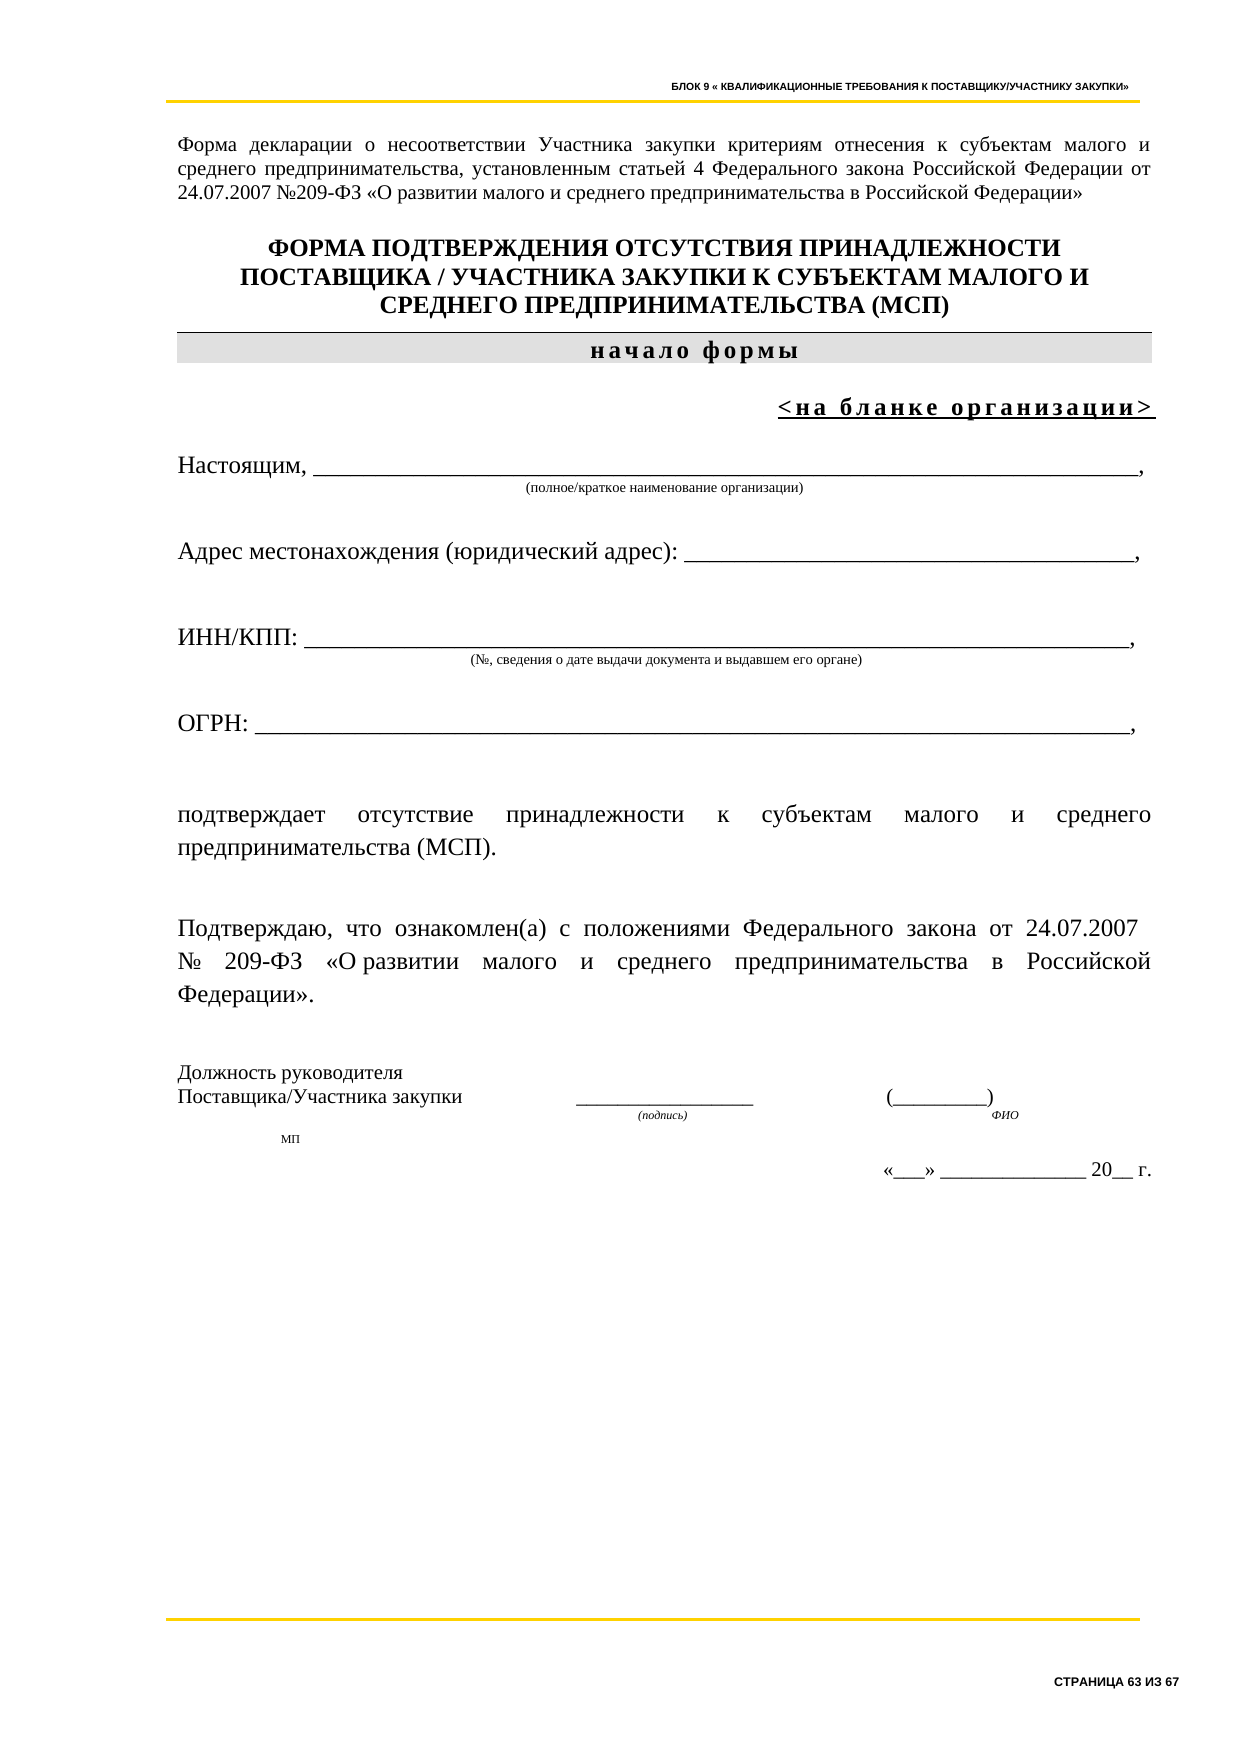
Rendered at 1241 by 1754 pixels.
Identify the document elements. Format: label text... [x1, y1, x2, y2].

text (подпись) ФИО [177, 1108, 1152, 1132]
text Форма декларации о несоответствии Участника закупки критериям отнесения к субъектам малого и среднего предпринимательства, установленным статьей 4 Федерального закона Российской Федерации от 24.07.2007 №209-ФЗ «О развитии малого и среднего предпринимательства в Российской Федерации» [177, 132, 1152, 204]
text Подтверждаю, что ознакомлен(а) с положениями Федерального закона от 24.07.2007 № 209-ФЗ «О развитии малого и среднего предпринимательства в Российской Федерации». [177, 913, 1152, 1008]
text Адрес местонахождения (юридический адрес): ____________________________________, [177, 536, 1152, 565]
text подтверждает отсутствие принадлежности к субъектам малого и среднего предпринимательства (МСП). [177, 799, 1152, 861]
text (полное/краткое наименование организации) [177, 478, 1152, 507]
text Настоящим, __________________________________________________________________, [177, 450, 1152, 478]
text <на бланке организации> [177, 392, 1152, 421]
text (№, сведения о дате выдачи документа и выдавшем его органе) [177, 651, 1152, 680]
text ОГРН: ______________________________________________________________________, [177, 708, 1152, 737]
text «___» ______________ 20__ г. [177, 1156, 1152, 1181]
text Форма подтверждения отсутствия принадлежности поставщика / участника закупки к субъектам малого и среднего предпринимательства (МСП) [177, 233, 1152, 319]
text ИНН/КПП: __________________________________________________________________, [177, 622, 1152, 651]
text начало формы [177, 333, 1152, 363]
text Должность руководителя Поставщика/Участника закупки _________________ (_________) [177, 1060, 1152, 1108]
text МП [177, 1132, 1152, 1156]
